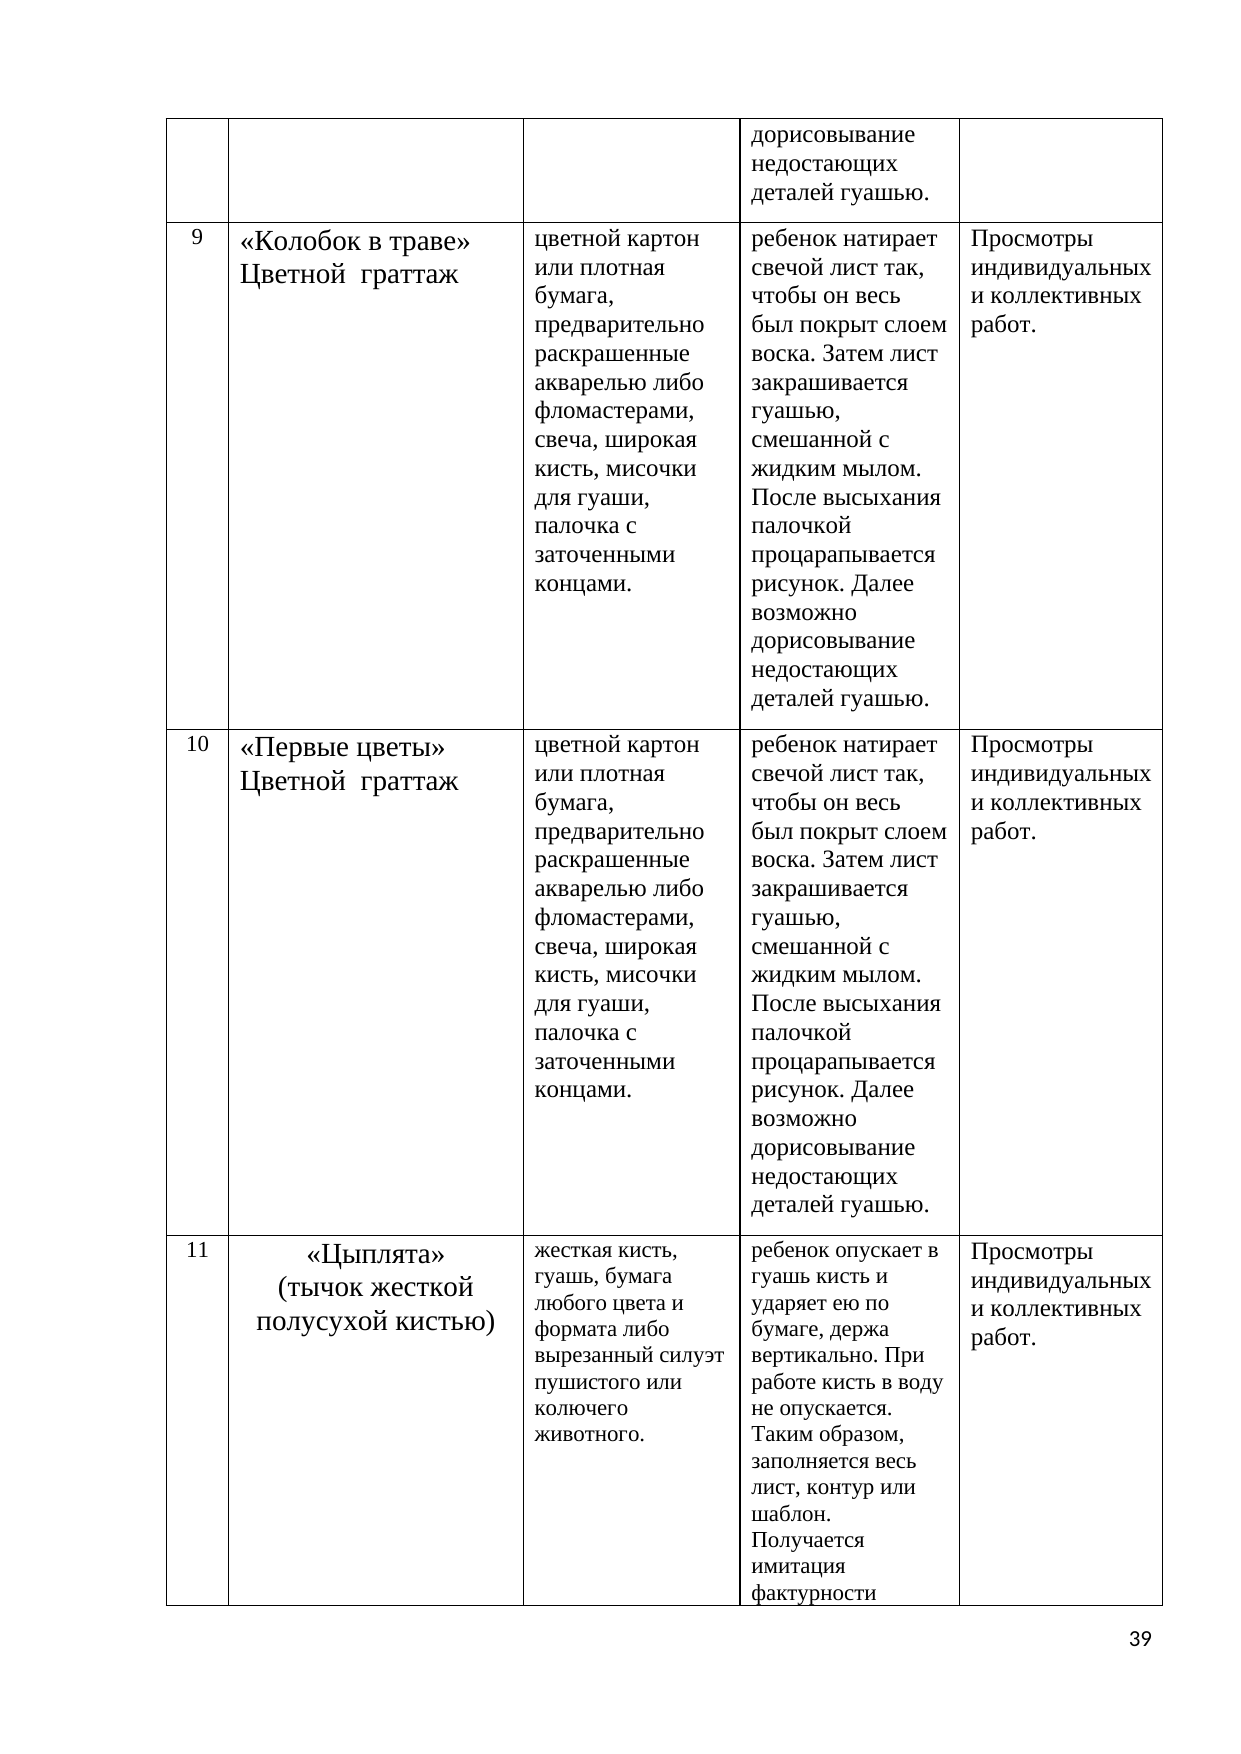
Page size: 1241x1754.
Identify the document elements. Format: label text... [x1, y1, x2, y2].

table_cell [229, 119, 523, 222]
table_cell «Первые цветы» Цветной граттаж [229, 730, 523, 1235]
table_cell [741, 1236, 959, 1605]
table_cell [229, 1236, 523, 1605]
table_cell Просмотры индивидуальных и коллективных работ. [960, 223, 1162, 728]
table_cell 10 [167, 730, 228, 1235]
table_cell Просмотры индивидуальных и коллективных работ. [960, 730, 1162, 1235]
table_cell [524, 1236, 739, 1605]
table_cell 8 [167, 119, 228, 222]
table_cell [960, 119, 1162, 222]
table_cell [524, 119, 739, 222]
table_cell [741, 119, 959, 222]
table_cell 9 [167, 223, 228, 728]
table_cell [960, 1236, 1162, 1605]
table_cell 11 [167, 1236, 228, 1605]
table_cell «Колобок в траве» Цветной граттаж [229, 223, 523, 728]
